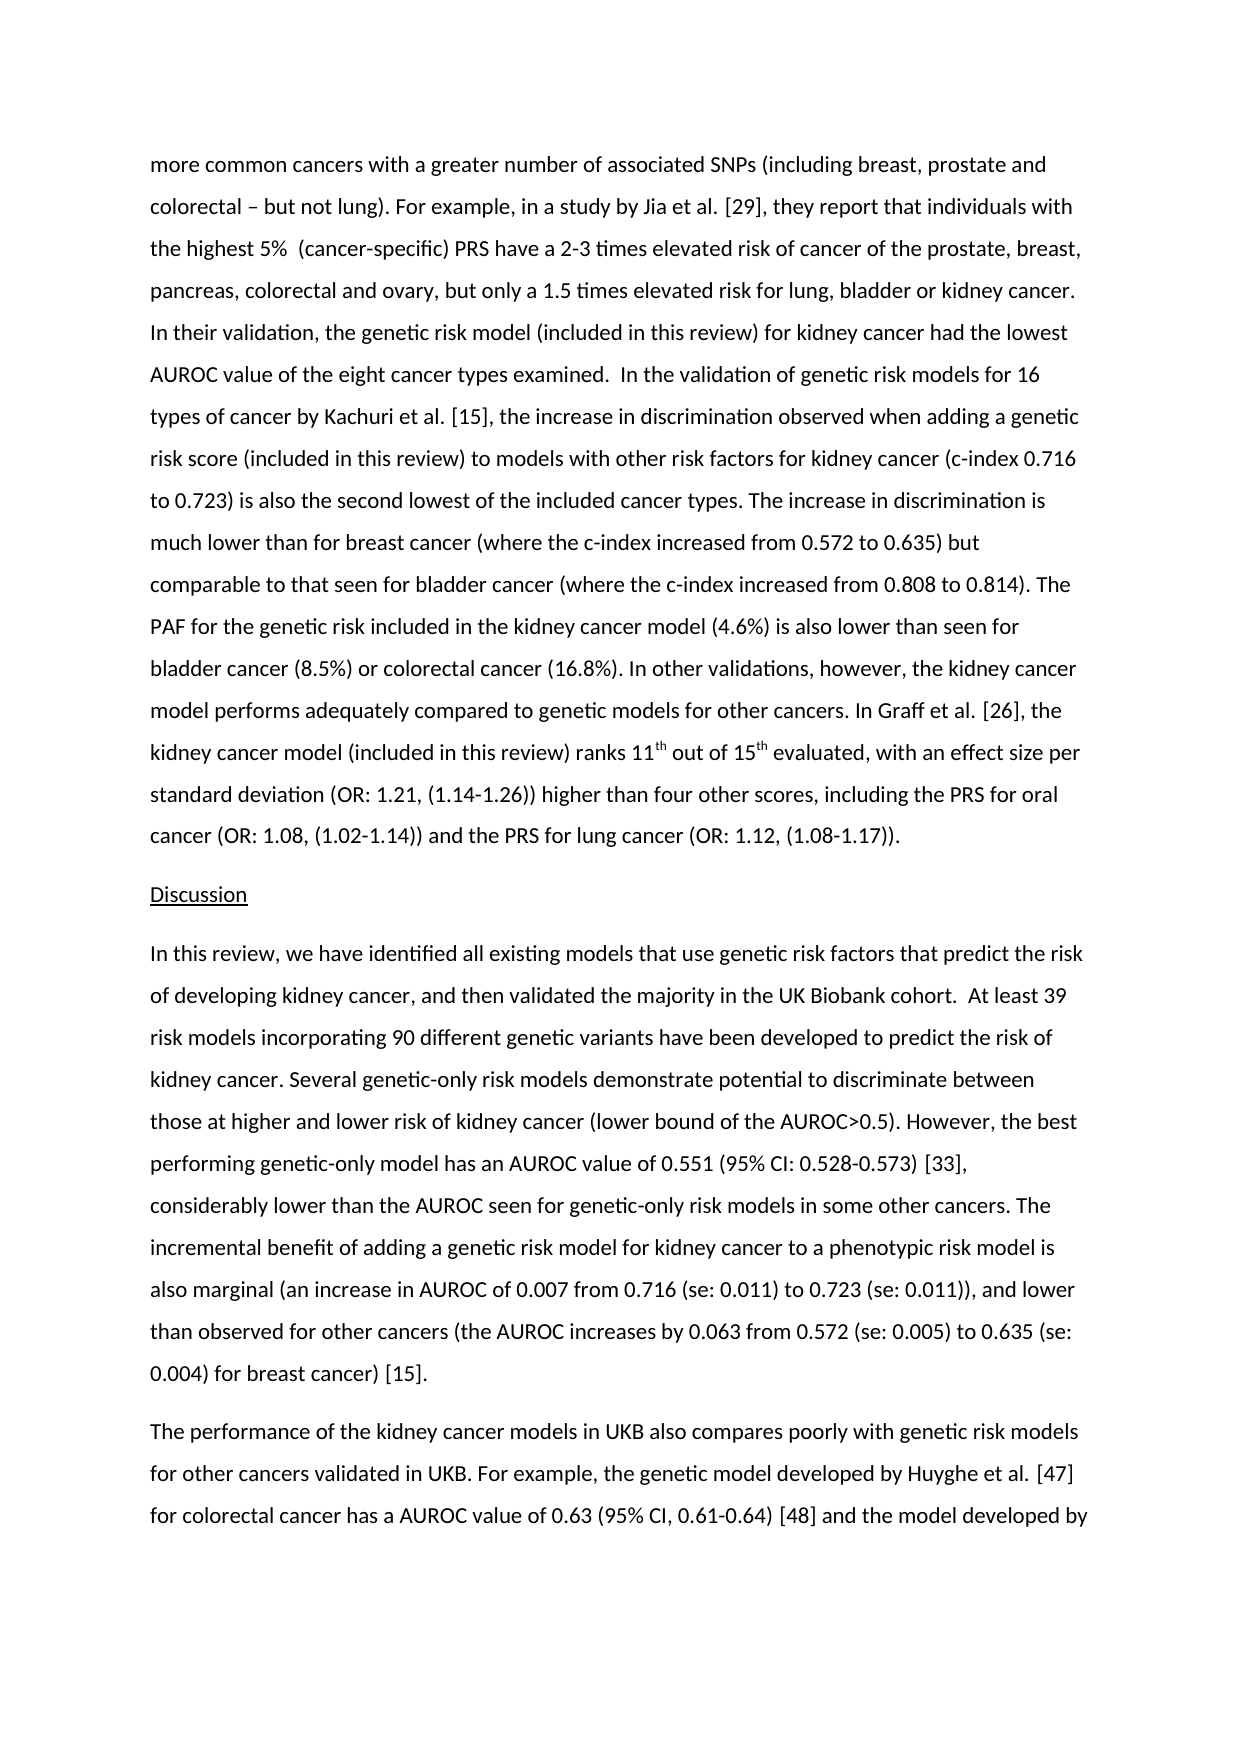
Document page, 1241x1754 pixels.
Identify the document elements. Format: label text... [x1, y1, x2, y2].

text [150, 1417, 1090, 1529]
text In this review, we have identified all existing models that use genetic risk factors that predict the risk of developing kidney cancer, and then validated the majority in the UK Biobank cohort. At least 39 risk models incorporating 90 different genetic variants have been developed to predict the risk of kidney cancer. Several genetic-only risk models demonstrate potential to discriminate between those at higher and lower risk of kidney cancer (lower bound of the AUROC>0.5). However, the best performing genetic-only model has an AUROC value of 0.551 (95% CI: 0.528-0.573) [33], considerably lower than the AUROC seen for genetic-only risk models in some other cancers. The incremental benefit of adding a genetic risk model for kidney cancer to a phenotypic risk model is also marginal (an increase in AUROC of 0.007 from 0.716 (se: 0.011) to 0.723 (se: 0.011)), and lower than observed for other cancers (the AUROC increases by 0.063 from 0.572 (se: 0.005) to 0.635 (se: 0.004) for breast cancer) [15]. [150, 939, 1090, 1387]
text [150, 150, 1090, 850]
text Discussion [150, 880, 1090, 908]
